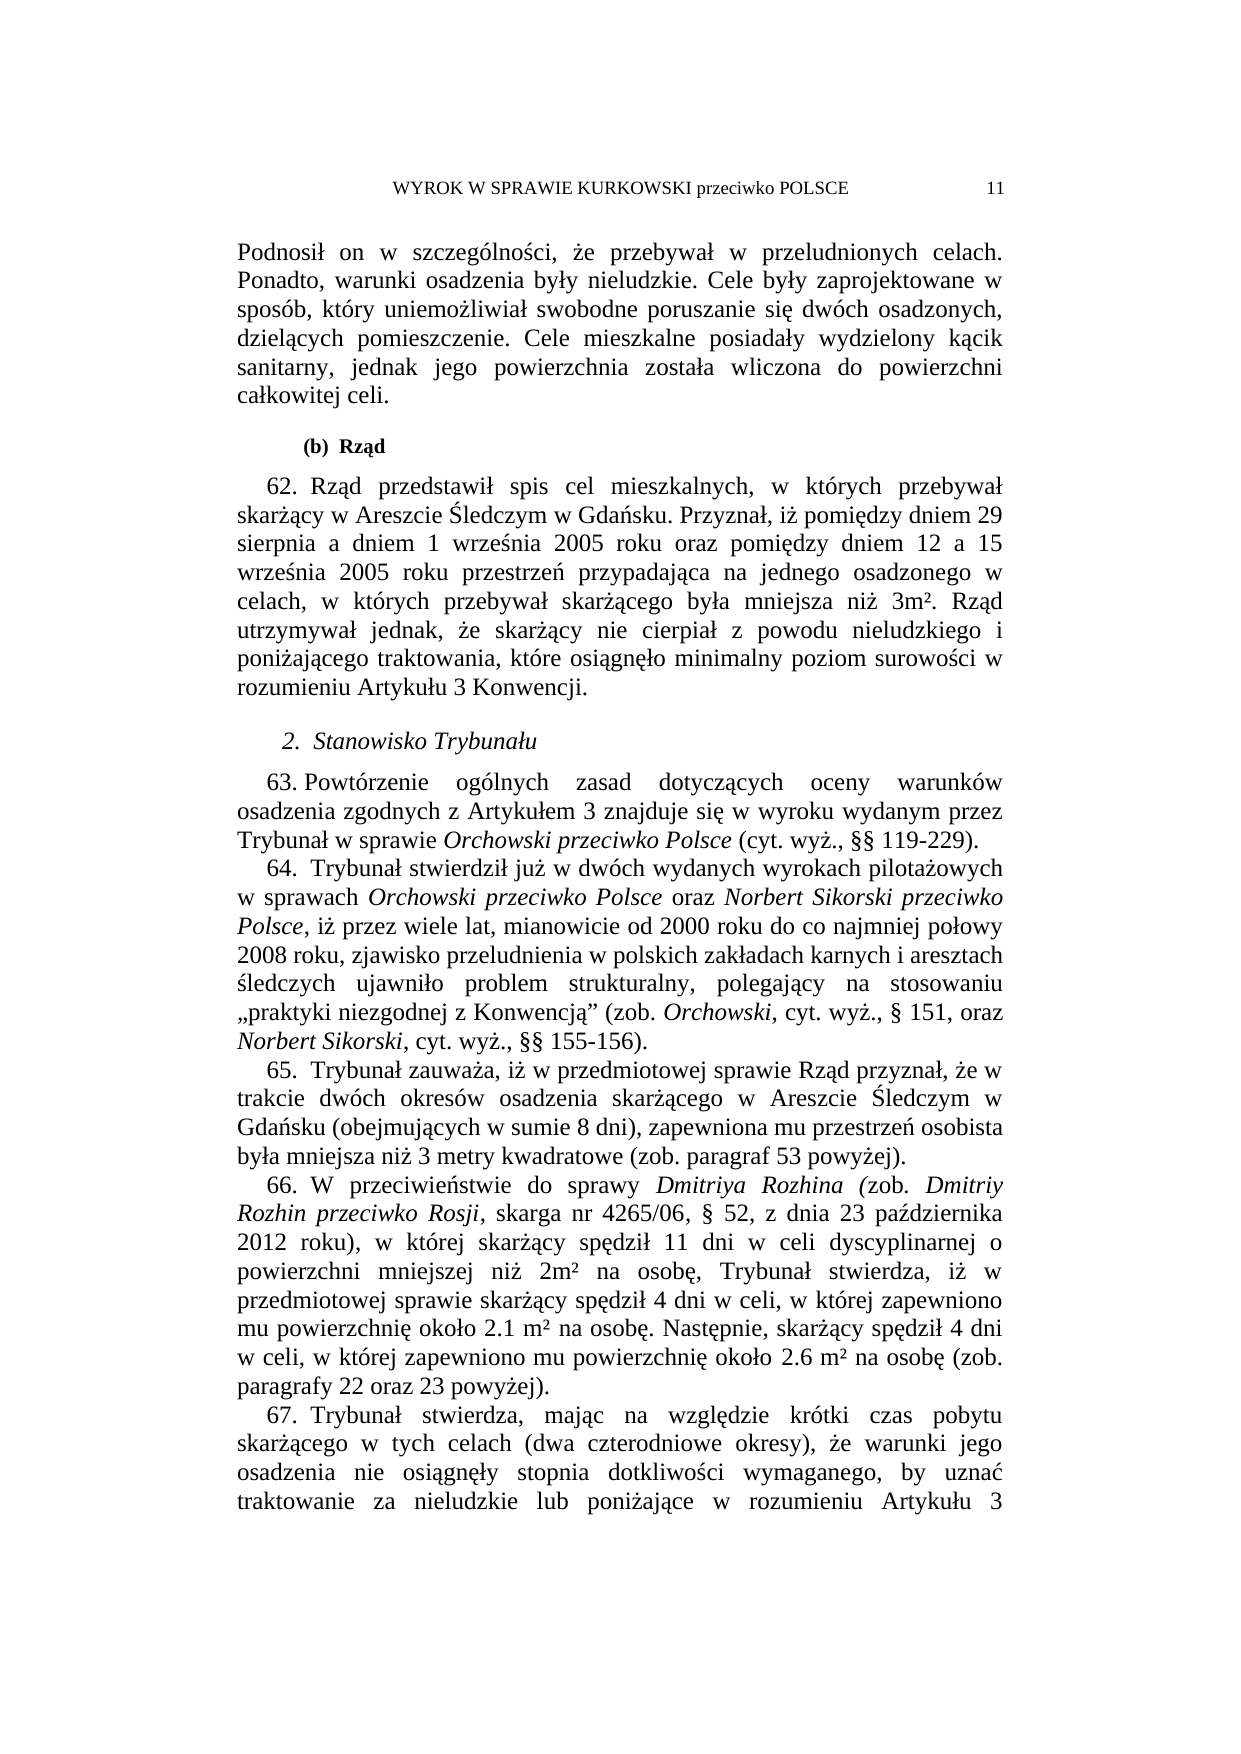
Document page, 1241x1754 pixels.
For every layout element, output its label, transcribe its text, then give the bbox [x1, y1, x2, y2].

text 66. W przeciwieństwie do sprawy Dmitriya Rozhina (zob. Dmitriy Rozhin przeciwko Rosji, skarga nr 4265/06, § 52, z dnia 23 października 2012 roku), w której skarżący spędził 11 dni w celi dyscyplinarnej o powierzchni mniejszej niż 2m² na osobę, Trybunał stwierdza, iż w przedmiotowej sprawie skarżący spędził 4 dni w celi, w której zapewniono mu powierzchnię około 2.1 m² na osobę. Następnie, skarżący spędził 4 dni w celi, w której zapewniono mu powierzchnię około 2.6 m² na osobę (zob. paragrafy 22 oraz 23 powyżej). [237, 1170, 1003, 1400]
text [237, 237, 1003, 409]
text 2. Stanowisko Trybunału [282, 726, 1003, 755]
text 64. Trybunał stwierdził już w dwóch wydanych wyrokach pilotażowych w sprawach Orchowski przeciwko Polsce oraz Norbert Sikorski przeciwko Polsce, iż przez wiele lat, mianowicie od 2000 roku do co najmniej połowy 2008 roku, zjawisko przeludnienia w polskich zakładach karnych i aresztach śledczych ujawniło problem strukturalny, polegający na stosowaniu „praktyki niezgodnej z Konwencją” (zob. Orchowski, cyt. wyż., § 151, oraz Norbert Sikorski, cyt. wyż., §§ 155-156). [237, 853, 1003, 1055]
text 62. Rząd przedstawił spis cel mieszkalnych, w których przebywał skarżący w Areszcie Śledczym w Gdańsku. Przyznał, iż pomiędzy dniem 29 sierpnia a dniem 1 września 2005 roku oraz pomiędzy dniem 12 a 15 września 2005 roku przestrzeń przypadająca na jednego osadzonego w celach, w których przebywał skarżącego była mniejsza niż 3m². Rząd utrzymywał jednak, że skarżący nie cierpiał z powodu nieludzkiego i poniżającego traktowania, które osiągnęło minimalny poziom surowości w rozumieniu Artykułu 3 Konwencji. [237, 471, 1003, 701]
text 65. Trybunał zauważa, iż w przedmiotowej sprawie Rząd przyznał, że w trakcie dwóch okresów osadzenia skarżącego w Areszcie Śledczym w Gdańsku (obejmujących w sumie 8 dni), zapewniona mu przestrzeń osobista była mniejsza niż 3 metry kwadratowe (zob. paragraf 53 powyżej). [237, 1055, 1003, 1170]
text 63. Powtórzenie ogólnych zasad dotyczących oceny warunków osadzenia zgodnych z Artykułem 3 znajduje się w wyroku wydanym przez Trybunał w sprawie Orchowski przeciwko Polsce (cyt. wyż., §§ 119-229). [237, 767, 1003, 853]
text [237, 1400, 1003, 1515]
text (b) Rząd [303, 434, 1003, 458]
